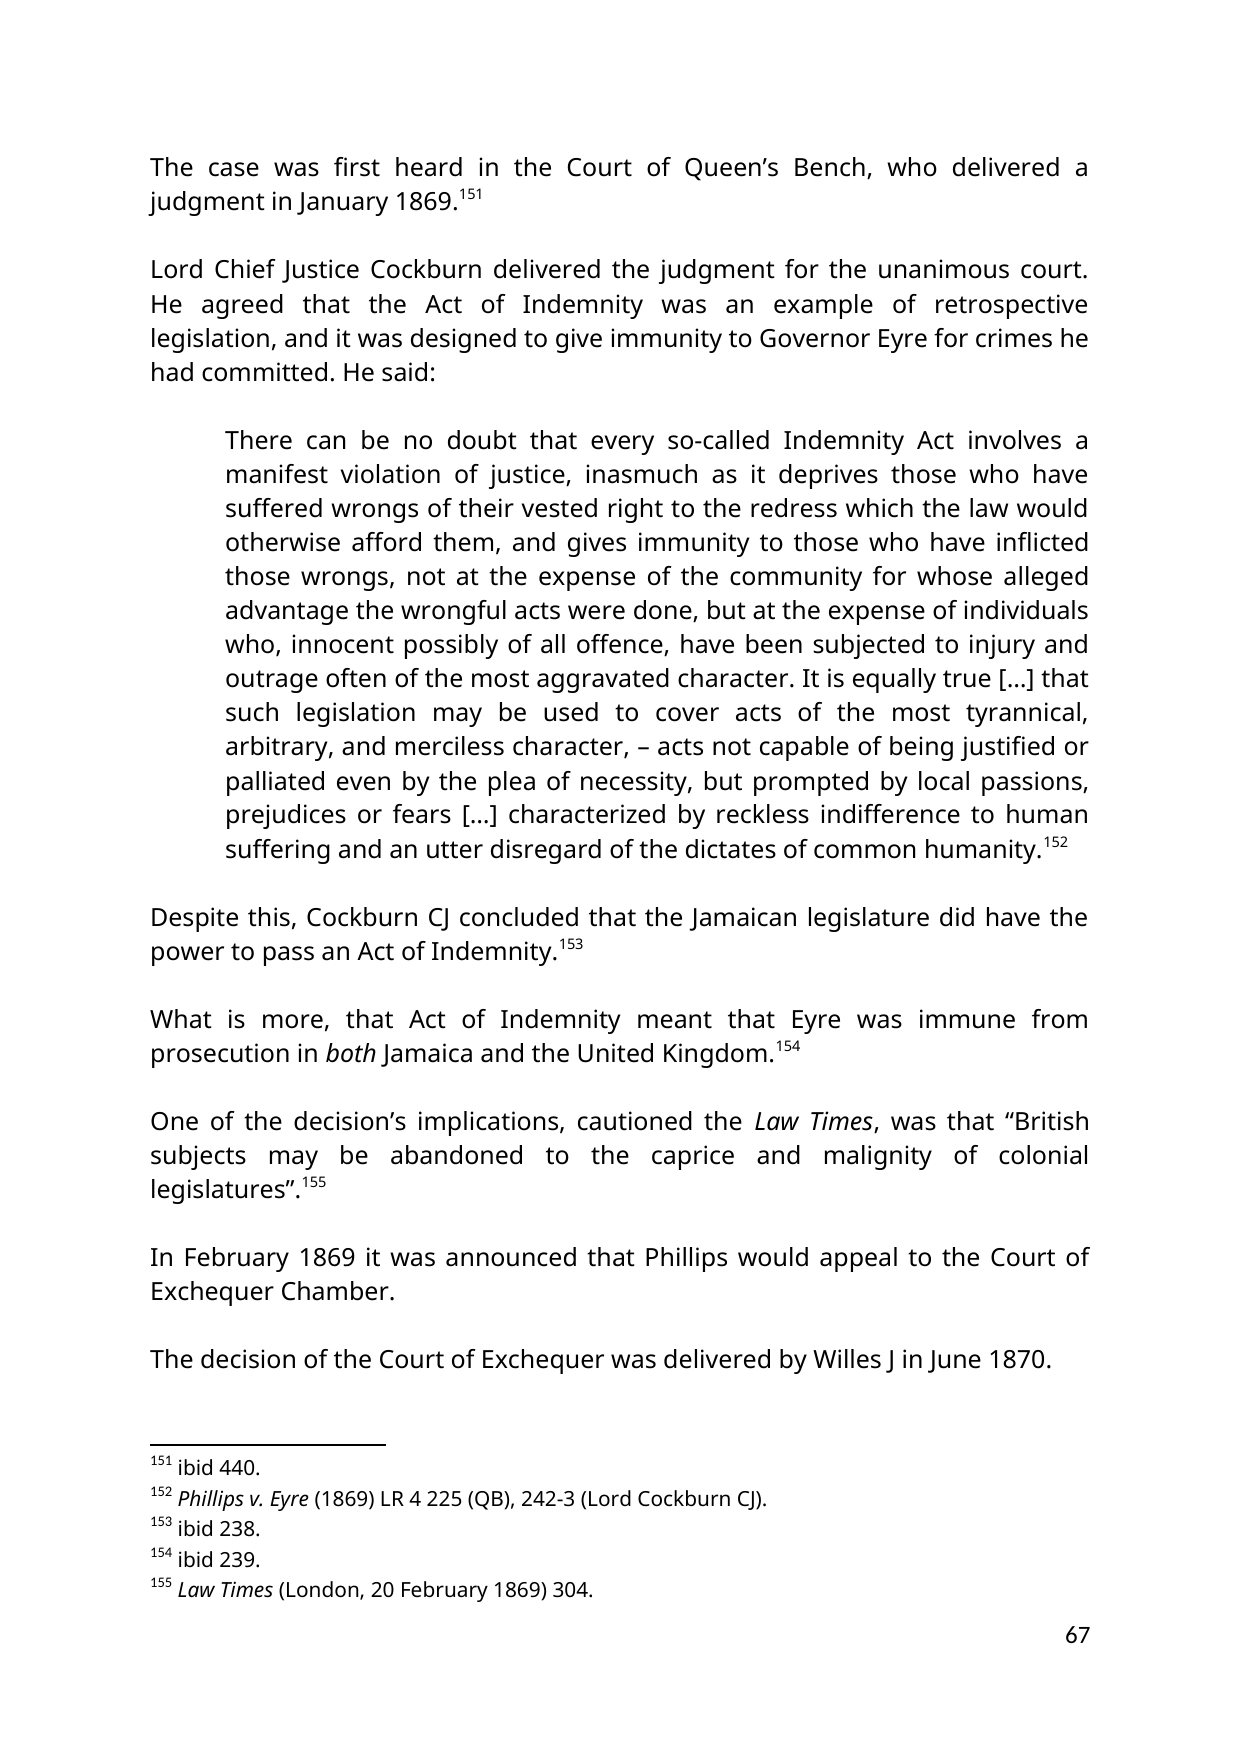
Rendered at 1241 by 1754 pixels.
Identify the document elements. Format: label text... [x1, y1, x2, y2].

text In February 1869 it was announced that Phillips would appeal to the Court of Exchequer Chamber. [150, 1240, 1090, 1308]
text The case was first heard in the Court of Queen’s Bench, who delivered a judgment in January 1869. [150, 150, 1090, 218]
text Despite this, Cockburn CJ concluded that the Jamaican legislature did have the power to pass an Act of Indemnity. [150, 899, 1090, 967]
text One of the decision’s implications, cautioned the Law Times, was that “British subjects may be abandoned to the caprice and malignity of colonial legislatures”. [150, 1104, 1090, 1206]
text The decision of the Court of Exchequer was delivered by Willes J in June 1870. [150, 1342, 1090, 1376]
text What is more, that Act of Indemnity meant that Eyre was immune from prosecution in both Jamaica and the United Kingdom. [150, 1002, 1090, 1070]
text Lord Chief Justice Cockburn delivered the judgment for the unanimous court. He agreed that the Act of Indemnity was an example of retrospective legislation, and it was designed to give immunity to Governor Eyre for crimes he had committed. He said: [150, 252, 1090, 388]
text There can be no doubt that every so-called Indemnity Act involves a manifest violation of justice, inasmuch as it deprives those who have suffered wrongs of their vested right to the redress which the law would otherwise afford them, and gives immunity to those who have inflicted those wrongs, not at the expense of the community for whose alleged advantage the wrongful acts were done, but at the expense of individuals who, innocent possibly of all offence, have been subjected to injury and outrage often of the most aggravated character. It is equally true […] that such legislation may be used to cover acts of the most tyrannical, arbitrary, and merciless character, – acts not capable of being justified or palliated even by the plea of necessity, but prompted by local passions, prejudices or fears […] characterized by reckless indifference to human suffering and an utter disregard of the dictates of common humanity. [225, 422, 1090, 865]
